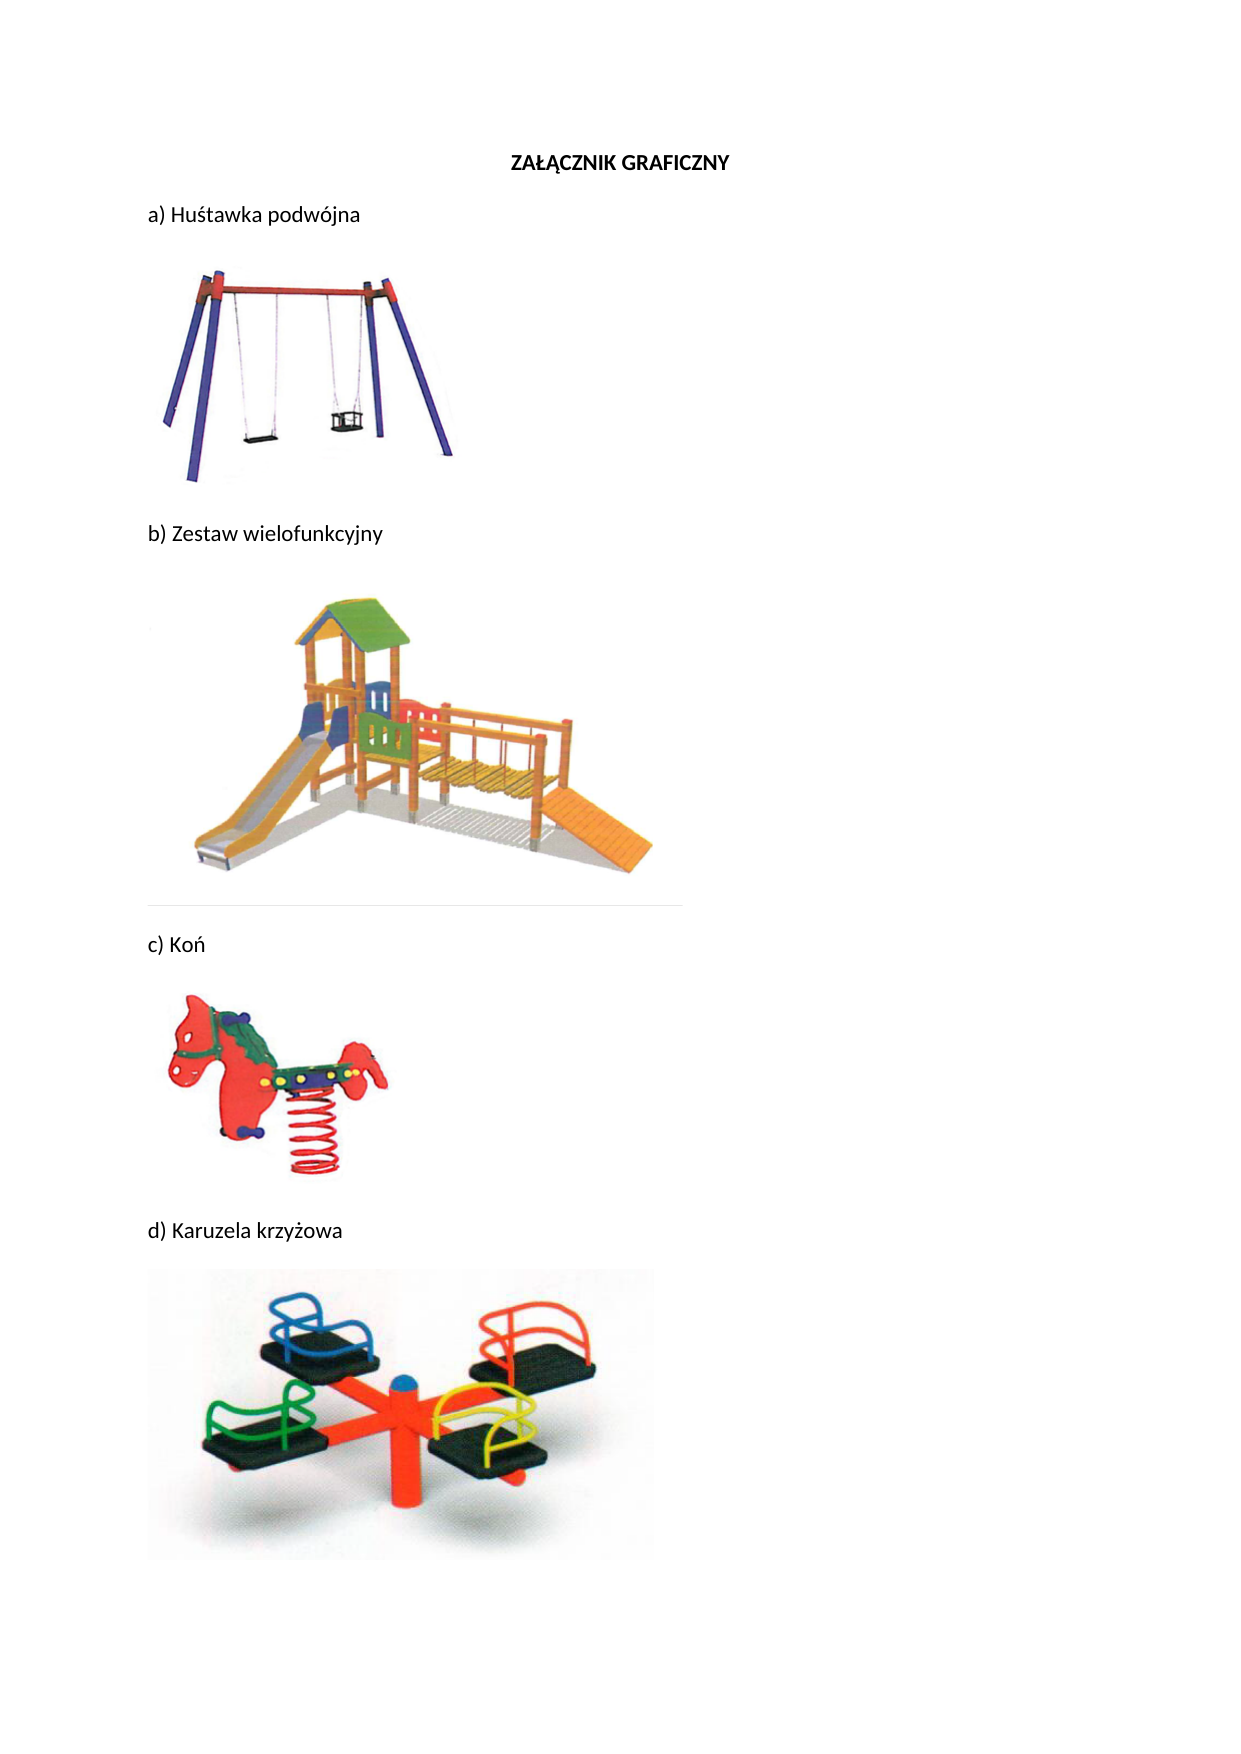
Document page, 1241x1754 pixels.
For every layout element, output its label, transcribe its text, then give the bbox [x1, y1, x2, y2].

text b) Zestaw wielofunkcyjny [148, 519, 1093, 547]
text a) Huśtawka podwójna [148, 201, 1093, 229]
text d) Karuzela krzyżowa [148, 1217, 1093, 1244]
picture [147, 571, 683, 906]
picture [147, 253, 465, 494]
text c) Koń [148, 931, 1093, 958]
text ZAŁĄCZNIK GRAFICZNY [148, 148, 1093, 176]
picture [147, 983, 401, 1192]
